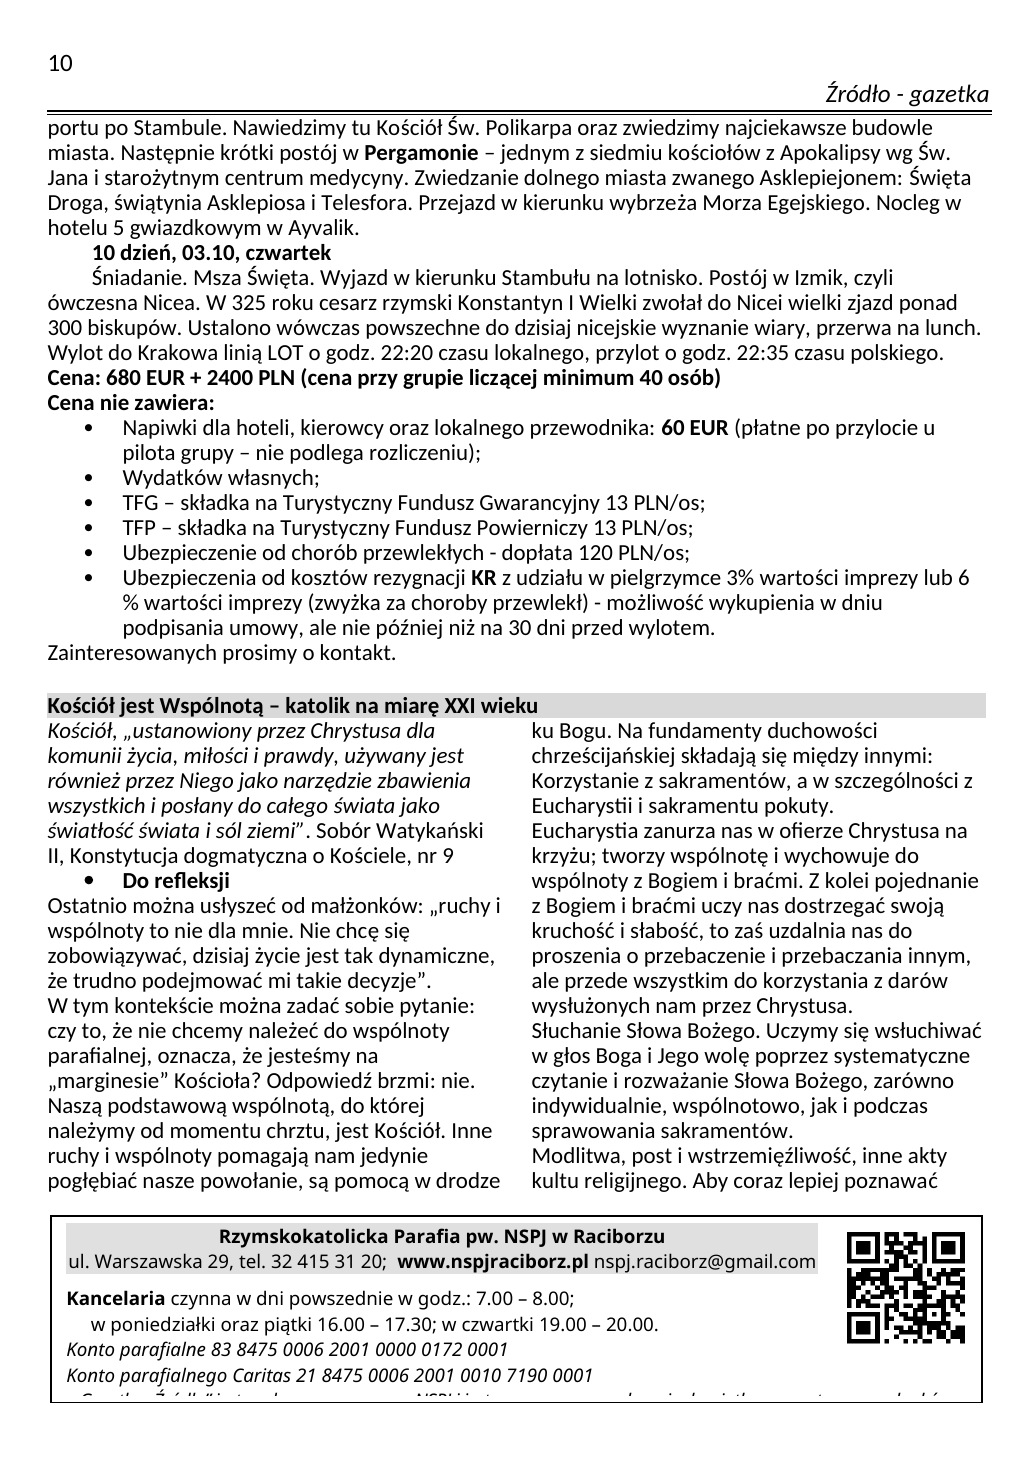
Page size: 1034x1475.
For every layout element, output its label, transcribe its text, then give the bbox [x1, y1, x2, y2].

picture [837, 1223, 971, 1349]
list Do refleksji [85, 868, 502, 893]
text Śniadanie. Msza Święta. Wyjazd w kierunku Stambułu na lotnisko. Postój w Izmik, czyli ówczesna Nicea. W 325 roku cesarz rzymski Konstantyn I Wielki zwołał do Nicei wielki zjazd ponad 300 biskupów. Ustalono wówczas powszechne do dzisiaj nicejskie wyznanie wiary, przerwa na lunch. Wylot do Krakowa linią LOT o godz. 22:20 czasu lokalnego, przylot o godz. 22:35 czasu polskiego. [47, 265, 986, 365]
list TFP – składka na Turystyczny Fundusz Powierniczy 13 PLN/os; [85, 515, 986, 540]
list Ubezpieczenia od kosztów rezygnacji KR z udziału w pielgrzymce 3% wartości imprezy lub 6 % wartości imprezy (zwyżka za choroby przewlekł) - możliwość wykupienia w dniu podpisania umowy, ale nie później niż na 30 dni przed wylotem. [85, 565, 986, 640]
list Ubezpieczenie od chorób przewlekłych - dopłata 120 PLN/os; [85, 540, 986, 565]
text Cena: 680 EUR + 2400 PLN (cena przy grupie liczącej minimum 40 osób) [47, 365, 986, 390]
text Kościół, „ustanowiony przez Chrystusa dla komunii życia, miłości i prawdy, używany jest również przez Niego jako narzędzie zbawienia wszystkich i posłany do całego świata jako światłość świata i sól ziemi”. Sobór Watykański II, Konstytucja dogmatyczna o Kościele, nr 9 [47, 718, 502, 868]
text Cena nie zawiera: [47, 390, 986, 415]
text Kościół jest Wspólnotą – katolik na miarę XXI wieku [47, 693, 986, 718]
text 10 dzień, 03.10, czwartek [47, 240, 986, 265]
text Słuchanie Słowa Bożego. Uczymy się wsłuchiwać w głos Boga i Jego wolę poprzez systematyczne czytanie i rozważanie Słowa Bożego, zarówno indywidualnie, wspólnotowo, jak i podczas sprawowania sakramentów. [531, 1018, 986, 1143]
text Ostatnio można usłyszeć od małżonków: „ruchy i wspólnoty to nie dla mnie. Nie chcę się zobowiązywać, dzisiaj życie jest tak dynamiczne, że trudno podejmować mi takie decyzje”. [47, 893, 502, 993]
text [47, 115, 986, 240]
list TFG – składka na Turystyczny Fundusz Gwarancyjny 13 PLN/os; [85, 490, 986, 515]
text Eucharystia zanurza nas w ofierze Chrystusa na krzyżu; tworzy wspólnotę i wychowuje do wspólnoty z Bogiem i braćmi. Z kolei pojednanie z Bogiem i braćmi uczy nas dostrzegać swoją kruchość i słabość, to zaś uzdalnia nas do proszenia o przebaczenie i przebaczania innym, ale przede wszystkim do korzystania z darów wysłużonych nam przez Chrystusa. [531, 818, 986, 1018]
list Wydatków własnych; [85, 465, 986, 490]
text Korzystanie z sakramentów, a w szczególności z Eucharystii i sakramentu pokuty. [531, 768, 986, 818]
text Zainteresowanych prosimy o kontakt. [47, 640, 986, 665]
list Napiwki dla hoteli, kierowcy oraz lokalnego przewodnika: 60 EUR (płatne po przylocie u pilota grupy – nie podlega rozliczeniu); [85, 415, 986, 465]
text W tym kontekście można zadać sobie pytanie: czy to, że nie chcemy należeć do wspólnoty parafialnej, oznacza, że jesteśmy na „marginesie” Kościoła? Odpowiedź brzmi: nie. Naszą podstawową wspólnotą, do której należymy od momentu chrztu, jest Kościół. Inne ruchy i wspólnoty pomagają nam jedynie pogłębiać nasze powołanie, są pomocą w drodze ku Bogu. Na fundamenty duchowości chrześcijańskiej składają się między innymi: [47, 993, 502, 1193]
